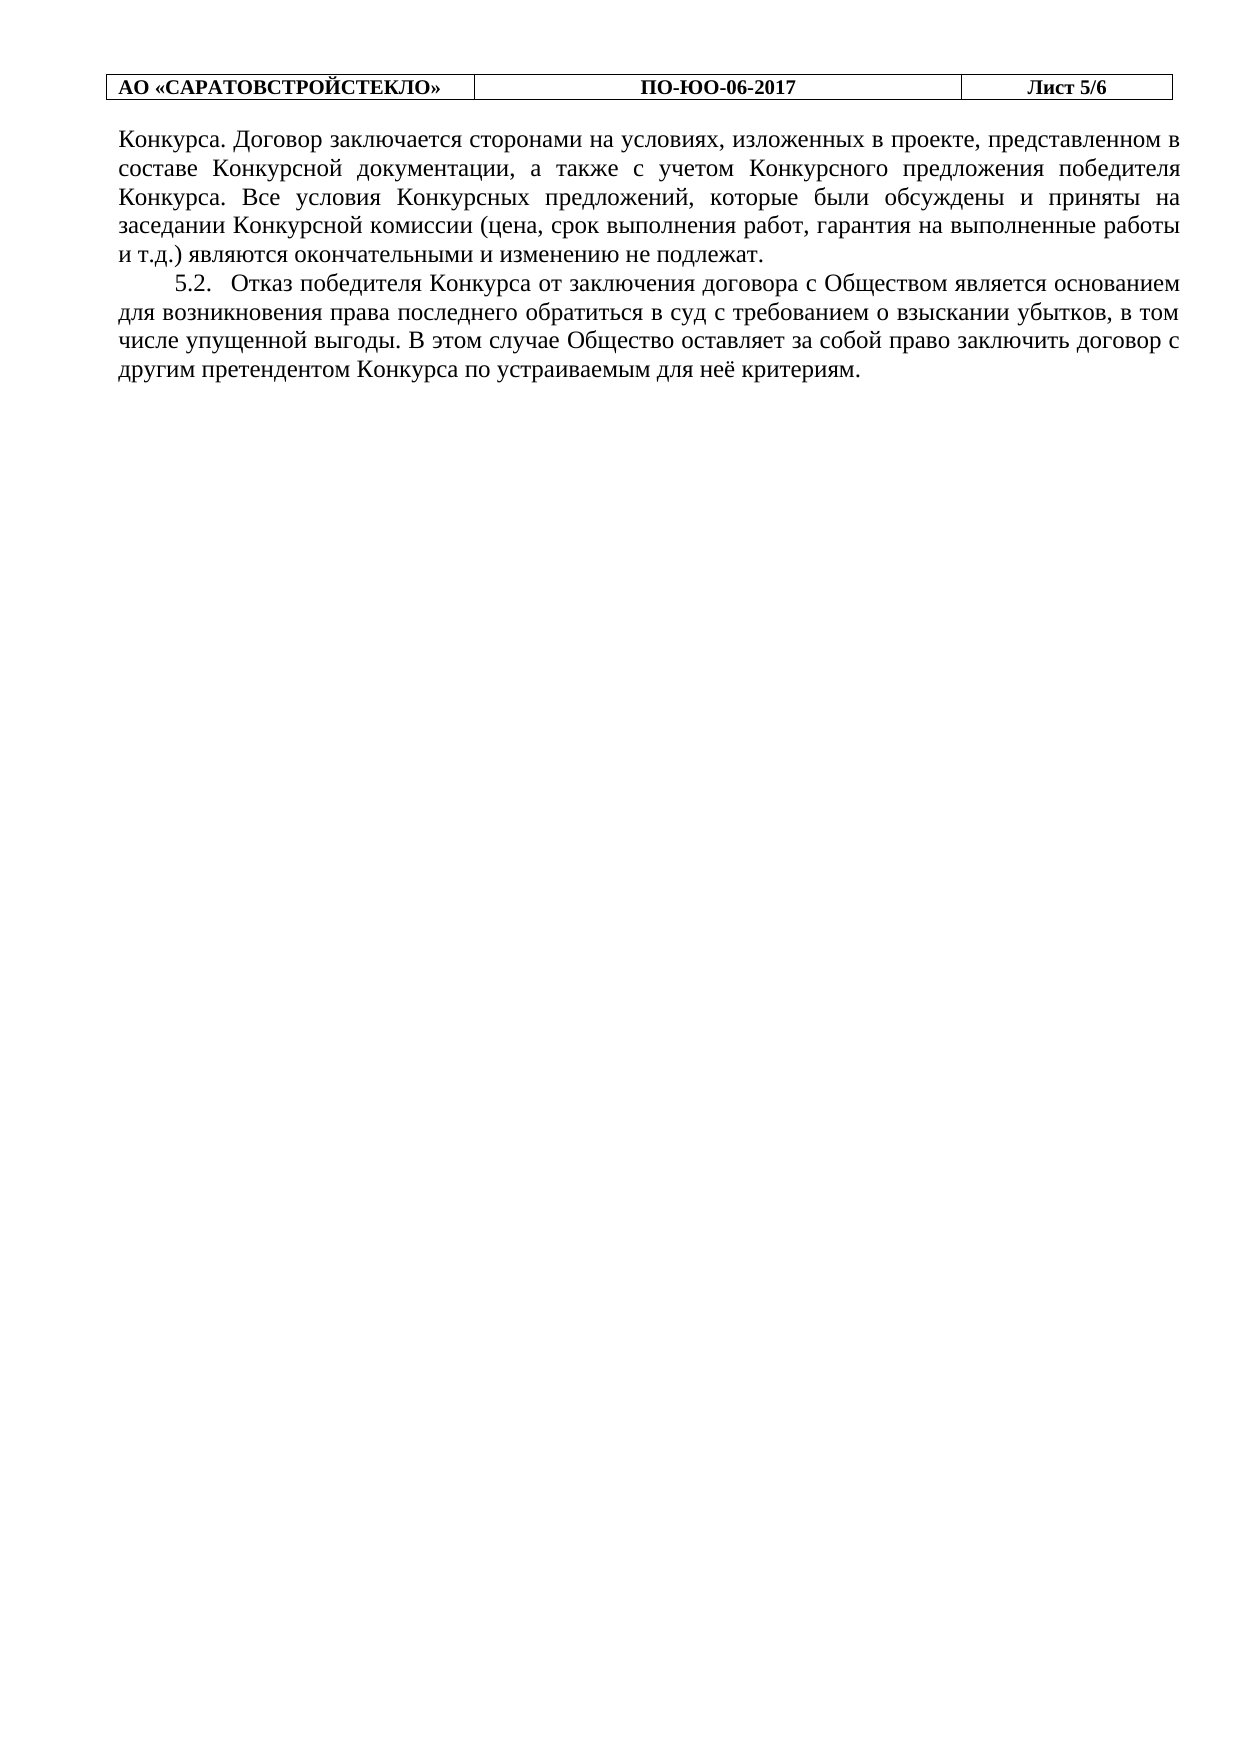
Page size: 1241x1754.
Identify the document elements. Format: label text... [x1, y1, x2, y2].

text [118, 124, 1181, 268]
text 5.2. Отказ победителя Конкурса от заключения договора с Обществом является основанием для возникновения права последнего обратиться в суд с требованием о взыскании убытков, в том числе упущенной выгоды. В этом случае Общество оставляет за собой право заключить договор с другим претендентом Конкурса по устраиваемым для неё критериям. [118, 268, 1181, 383]
